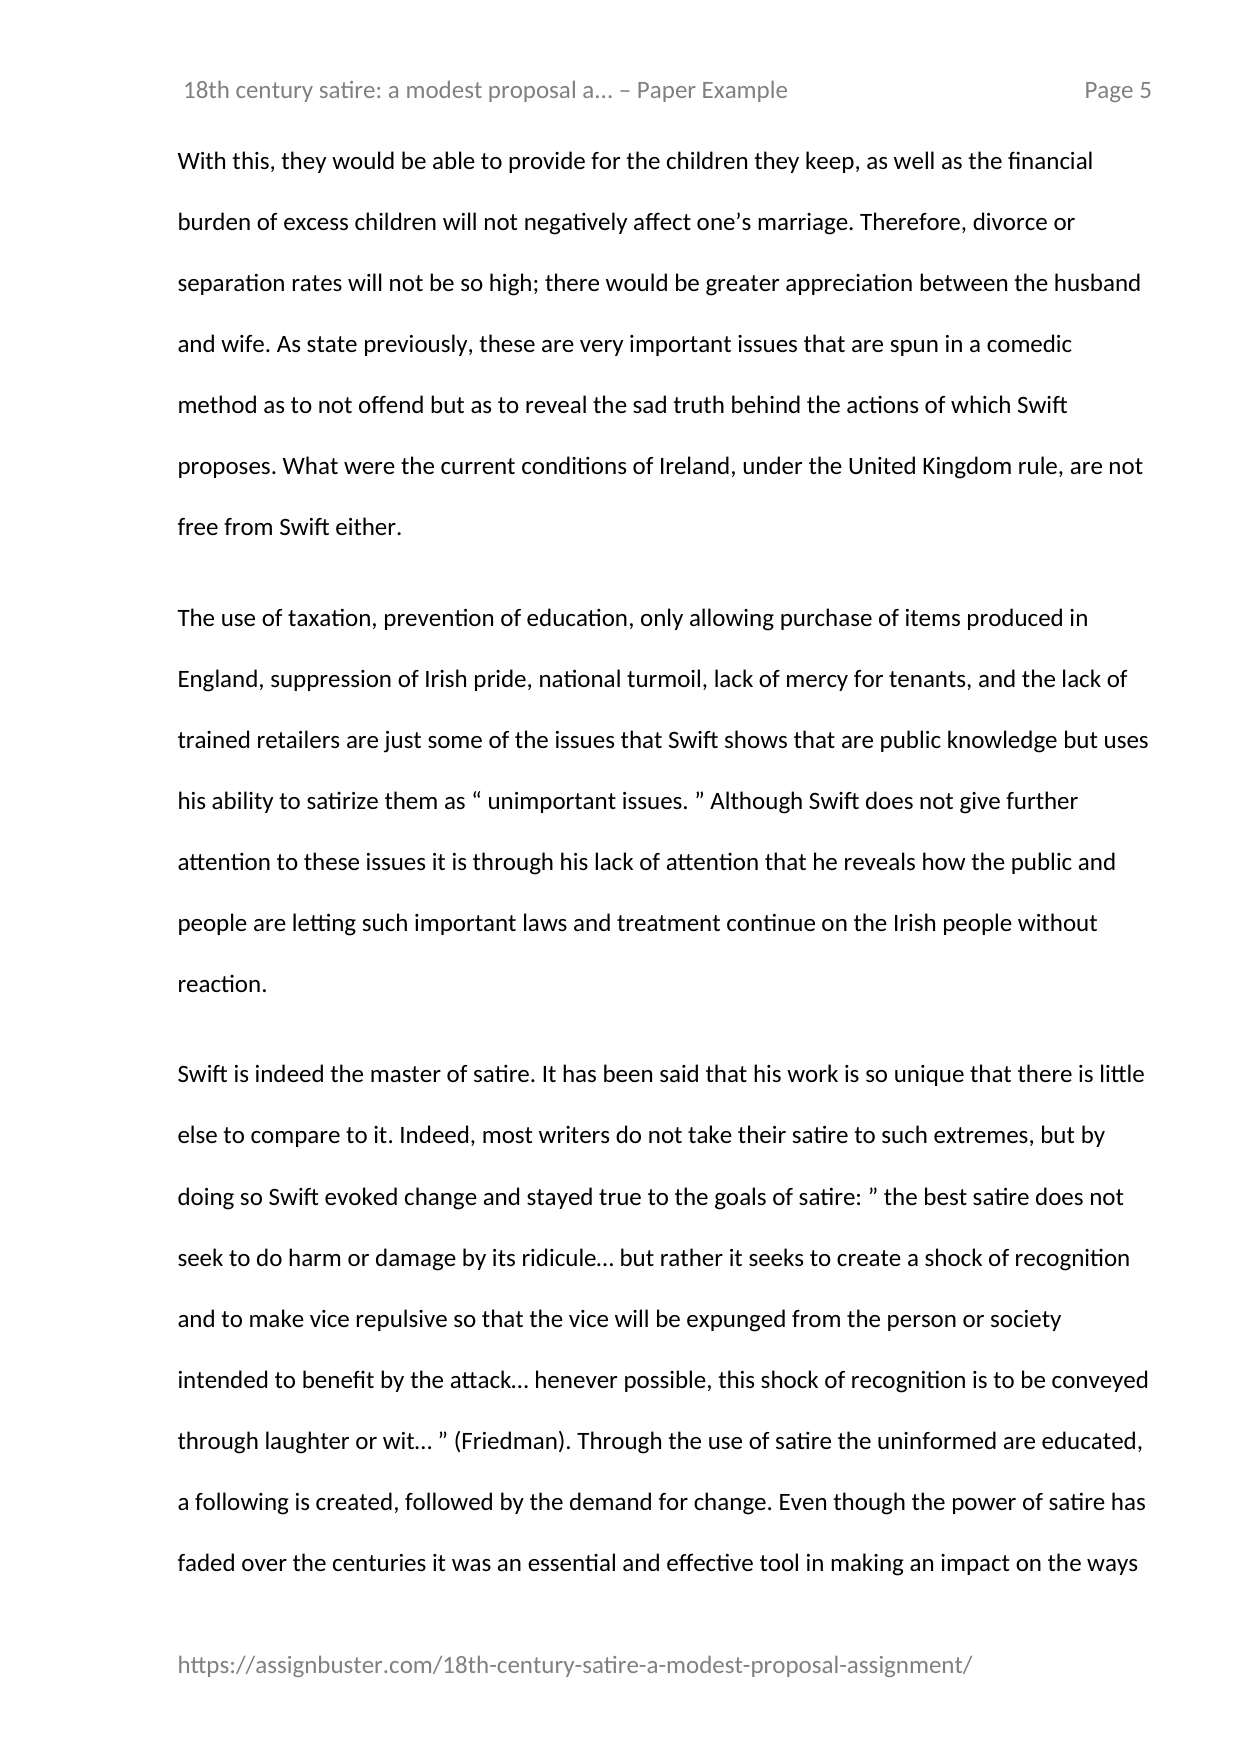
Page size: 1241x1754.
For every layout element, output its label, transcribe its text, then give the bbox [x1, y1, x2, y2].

text The use of taxation, prevention of education, only allowing purchase of items produced in England, suppression of Irish pride, national turmoil, lack of mercy for tenants, and the lack of trained retailers are just some of the issues that Swift shows that are public knowledge but uses his ability to satirize them as “ unimportant issues. ” Although Swift does not give further attention to these issues it is through his lack of attention that he reveals how the public and people are letting such important laws and treatment continue on the Irish people without reaction. [177, 602, 1152, 998]
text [177, 1058, 1152, 1577]
text With this, they would be able to provide for the children they keep, as well as the financial burden of excess children will not negatively affect one’s marriage. Therefore, divorce or separation rates will not be so high; there would be greater appreciation between the husband and wife. As state previously, these are very important issues that are spun in a comedic method as to not offend but as to reveal the sad truth behind the actions of which Swift proposes. What were the current conditions of Ireland, under the United Kingdom rule, are not free from Swift either. [177, 145, 1152, 542]
